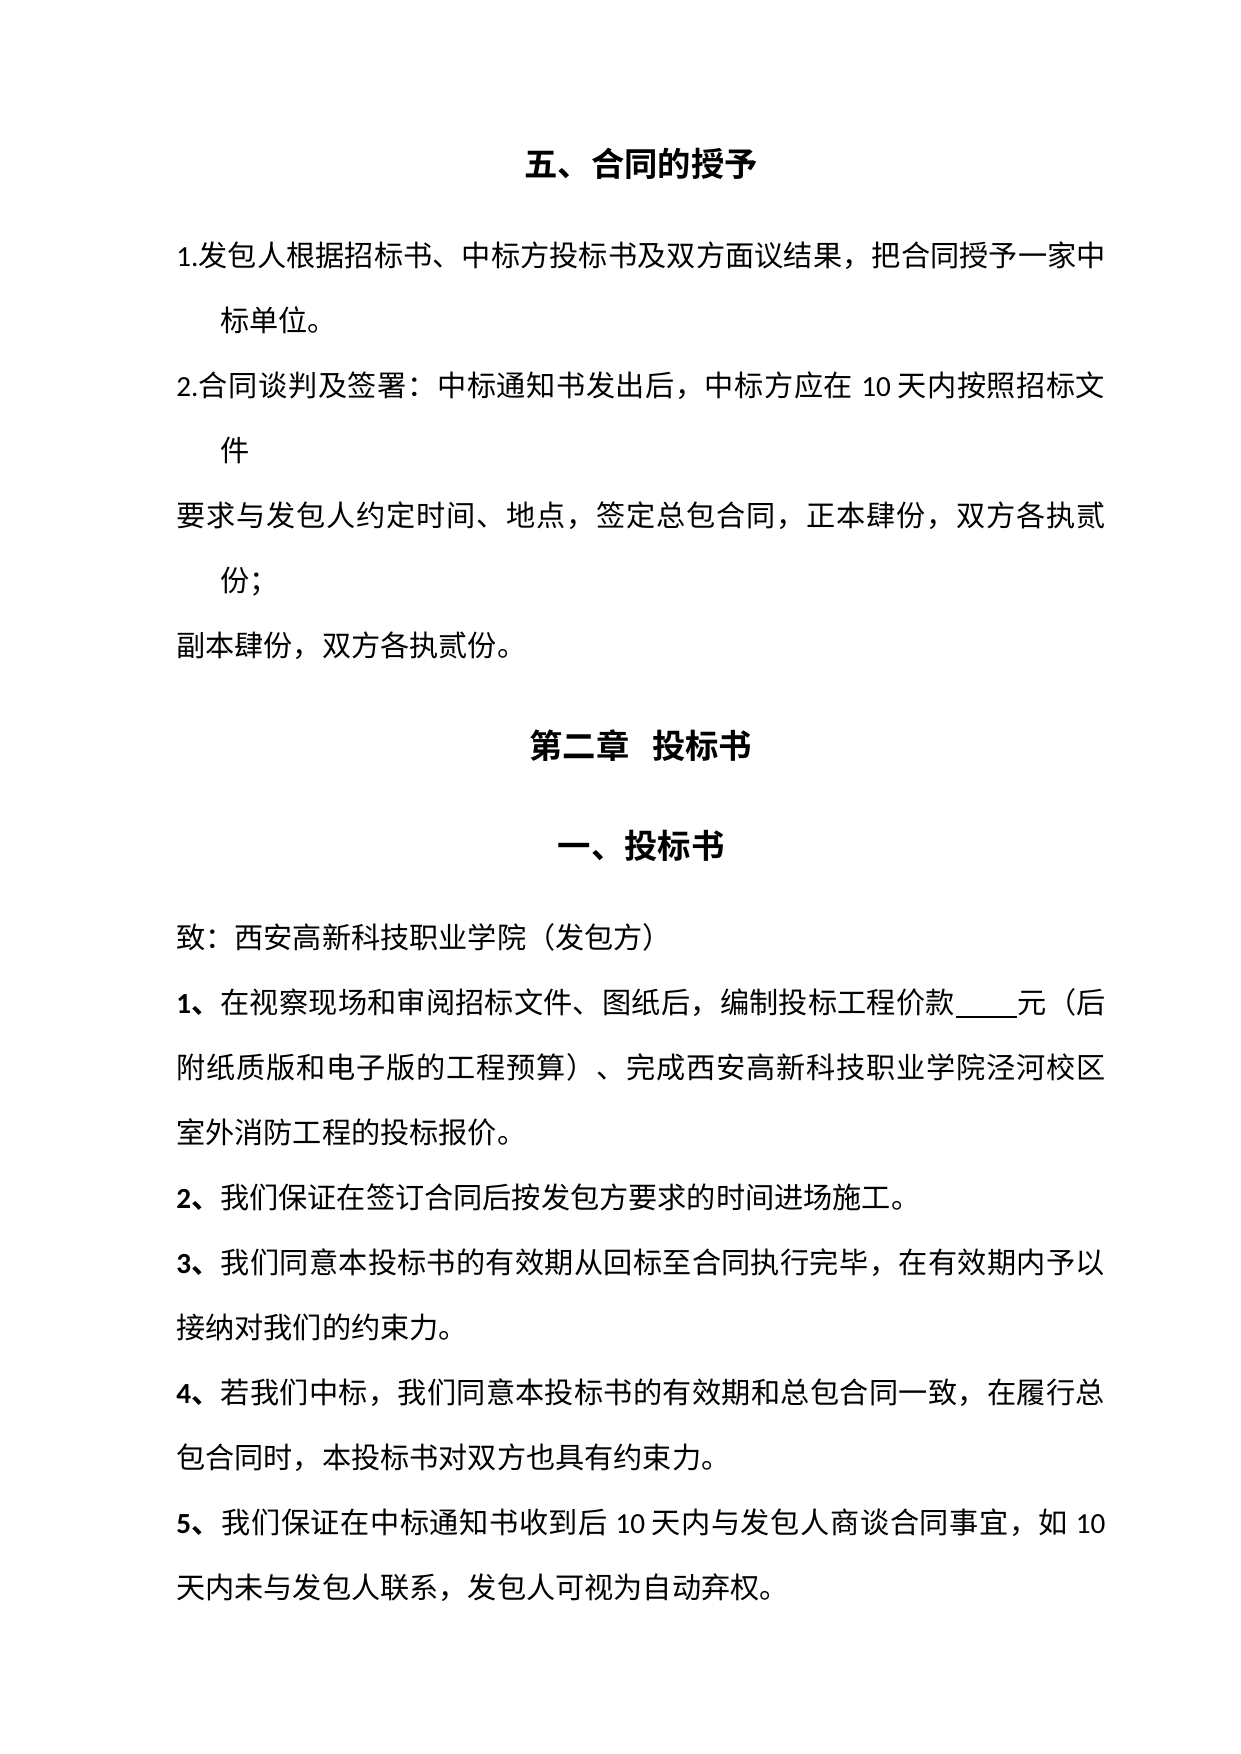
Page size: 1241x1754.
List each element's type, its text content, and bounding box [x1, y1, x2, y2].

subtitle 第二章 投标书 [176, 712, 1106, 777]
text 5、我们保证在中标通知书收到后10天内与发包人商谈合同事宜，如10天内未与发包人联系，发包人可视为自动弃权。 [176, 1488, 1106, 1618]
subtitle 一、投标书 [176, 811, 1106, 876]
subtitle 五、合同的授予 [176, 129, 1106, 194]
text 2、我们保证在签订合同后按发包方要求的时间进场施工。 [176, 1163, 1106, 1228]
text 1.发包人根据招标书、中标方投标书及双方面议结果，把合同授予一家中标单位。 [176, 222, 1106, 352]
text 要求与发包人约定时间、地点，签定总包合同，正本肆份，双方各执贰份； [176, 482, 1106, 612]
text 致：西安高新科技职业学院（发包方） [176, 903, 1106, 968]
text 3、我们同意本投标书的有效期从回标至合同执行完毕，在有效期内予以接纳对我们的约束力。 [176, 1228, 1106, 1358]
text 2.合同谈判及签署：中标通知书发出后，中标方应在10天内按照招标文件 [176, 352, 1106, 482]
text 副本肆份，双方各执贰份。 [176, 612, 1106, 677]
text 1、在视察现场和审阅招标文件、图纸后，编制投标工程价款 元（后附纸质版和电子版的工程预算）、完成西安高新科技职业学院泾河校区室外消防工程的投标报价。 [176, 968, 1106, 1163]
text 4、若我们中标，我们同意本投标书的有效期和总包合同一致，在履行总包合同时，本投标书对双方也具有约束力。 [176, 1358, 1106, 1488]
